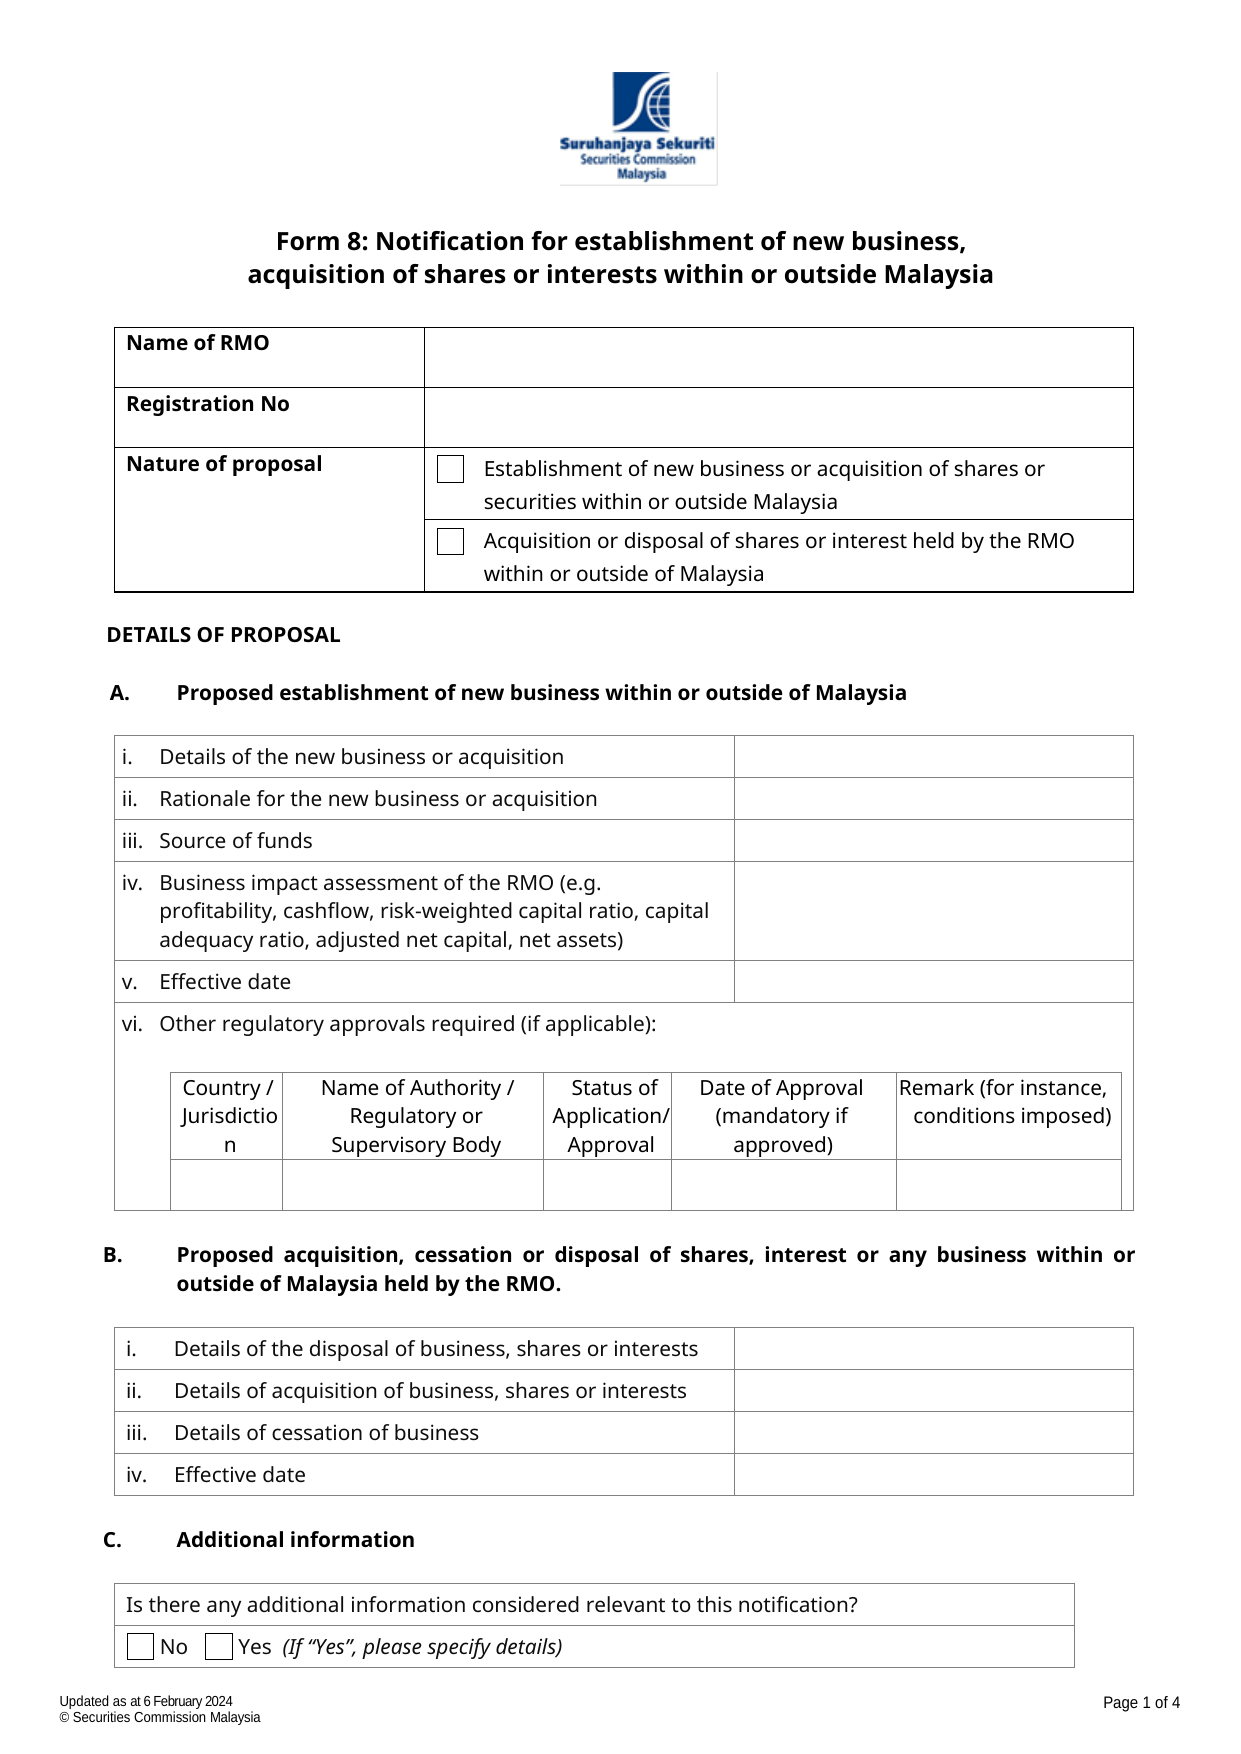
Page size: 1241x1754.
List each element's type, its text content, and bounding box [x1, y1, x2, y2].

table_header Is there any additional information considered relevant to this notification? [115, 1584, 1074, 1624]
table_cell Details of acquisition of business, shares or interests [115, 1370, 734, 1411]
table_cell Registration No [115, 388, 424, 447]
table_cell [735, 1370, 1133, 1411]
table_header Details of the new business or acquisition [115, 736, 734, 777]
table_header Name of RMO [115, 328, 424, 387]
table_cell Details of cessation of business [115, 1412, 734, 1453]
list Proposed establishment of new business within or outside of Malaysia [109, 678, 1184, 707]
table_cell Rationale for the new business or acquisition [115, 778, 734, 819]
picture [559, 72, 719, 187]
table_cell Source of funds [115, 820, 734, 861]
table_cell No Yes (If “Yes”, please specify details) [115, 1626, 1074, 1667]
table_cell Other regulatory approvals required (if applicable): [115, 1003, 1133, 1210]
text acquisition of shares or interests within or outside Malaysia [58, 259, 1184, 290]
table_cell [735, 1454, 1133, 1495]
list Additional information [103, 1525, 1184, 1553]
table_cell Business impact assessment of the RMO (e.g. profitability, cashflow, risk-weighted capital ratio, capital adequacy ratio, adjusted net capital, net assets) [115, 862, 734, 960]
table_header [425, 328, 1133, 387]
list DETAILS OF PROPOSAL [106, 620, 1184, 648]
table_cell Effective date [115, 961, 734, 1002]
table_cell [735, 778, 1133, 819]
table_header [735, 1328, 1133, 1369]
table_cell Acquisition or disposal of shares or interest held by the RMO within or outside of Malaysia [425, 520, 1133, 591]
table_header [735, 736, 1133, 777]
table_cell Effective date [115, 1454, 734, 1495]
table_cell [735, 961, 1133, 1002]
table_cell [425, 388, 1133, 447]
table_cell [735, 820, 1133, 861]
table_cell [735, 862, 1133, 960]
table_cell Nature of proposal [115, 448, 424, 591]
table_cell Establishment of new business or acquisition of shares or securities within or outside Malaysia [425, 448, 1133, 519]
text Form 8: Notification for establishment of new business, [58, 226, 1184, 257]
table_header Details of the disposal of business, shares or interests [115, 1328, 734, 1369]
table_cell [735, 1412, 1133, 1453]
list Proposed acquisition, cessation or disposal of shares, interest or any business within or outside of Malaysia held by the RMO. [103, 1240, 1137, 1297]
